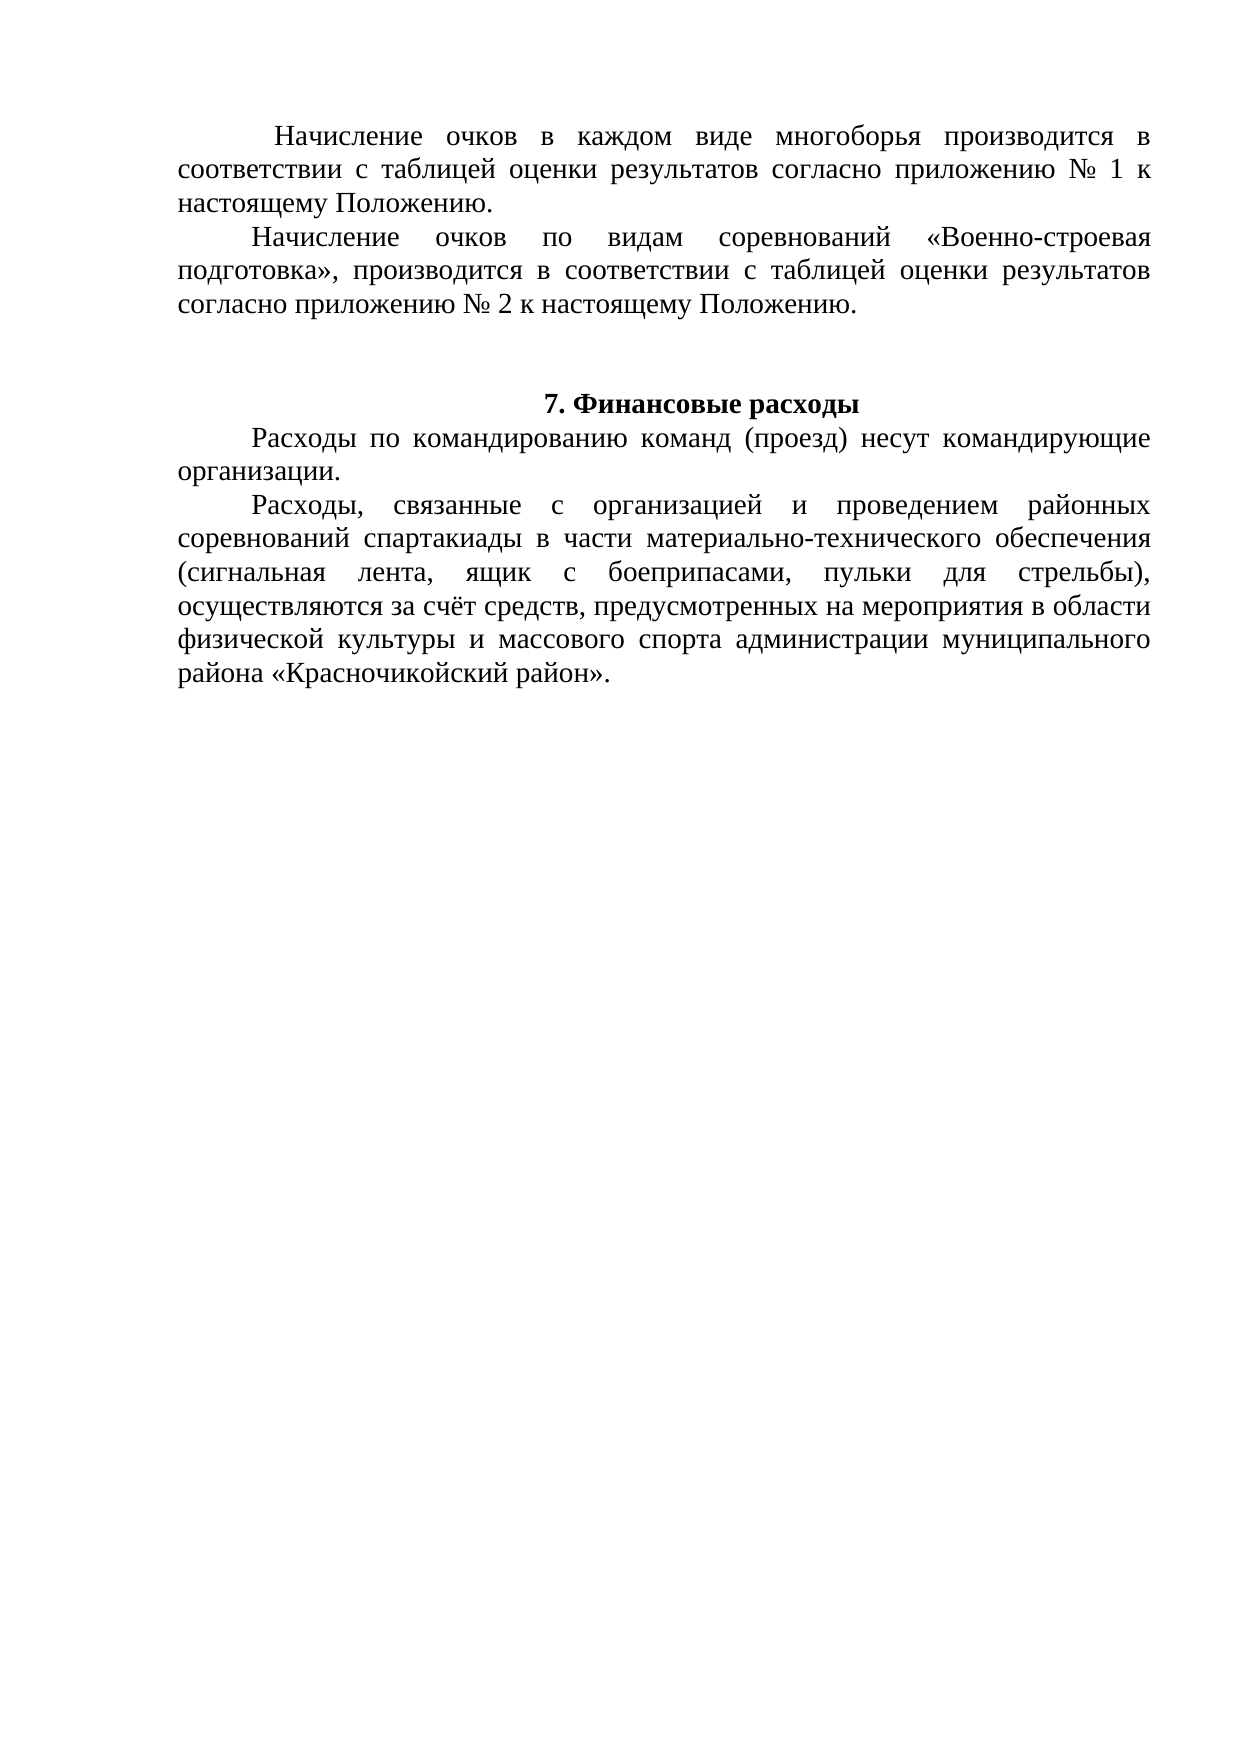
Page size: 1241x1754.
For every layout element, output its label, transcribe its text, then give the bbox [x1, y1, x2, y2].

text Начисление очков в каждом виде многоборья производится в соответствии с таблицей оценки результатов согласно приложению № 1 к настоящему Положению. [177, 118, 1152, 219]
text Расходы по командированию команд (проезд) несут командирующие организации. [177, 420, 1152, 487]
text 7. Финансовые расходы [177, 386, 1152, 420]
text Расходы, связанные с организацией и проведением районных соревнований спартакиады в части материально-технического обеспечения (сигнальная лента, ящик с боеприпасами, пульки для стрельбы), осуществляются за счёт средств, предусмотренных на мероприятия в области физической культуры и массового спорта администрации муниципального района «Красночикойский район». [177, 487, 1152, 688]
text Начисление очков по видам соревнований «Военно-строевая подготовка», производится в соответствии с таблицей оценки результатов согласно приложению № 2 к настоящему Положению. [177, 219, 1152, 319]
